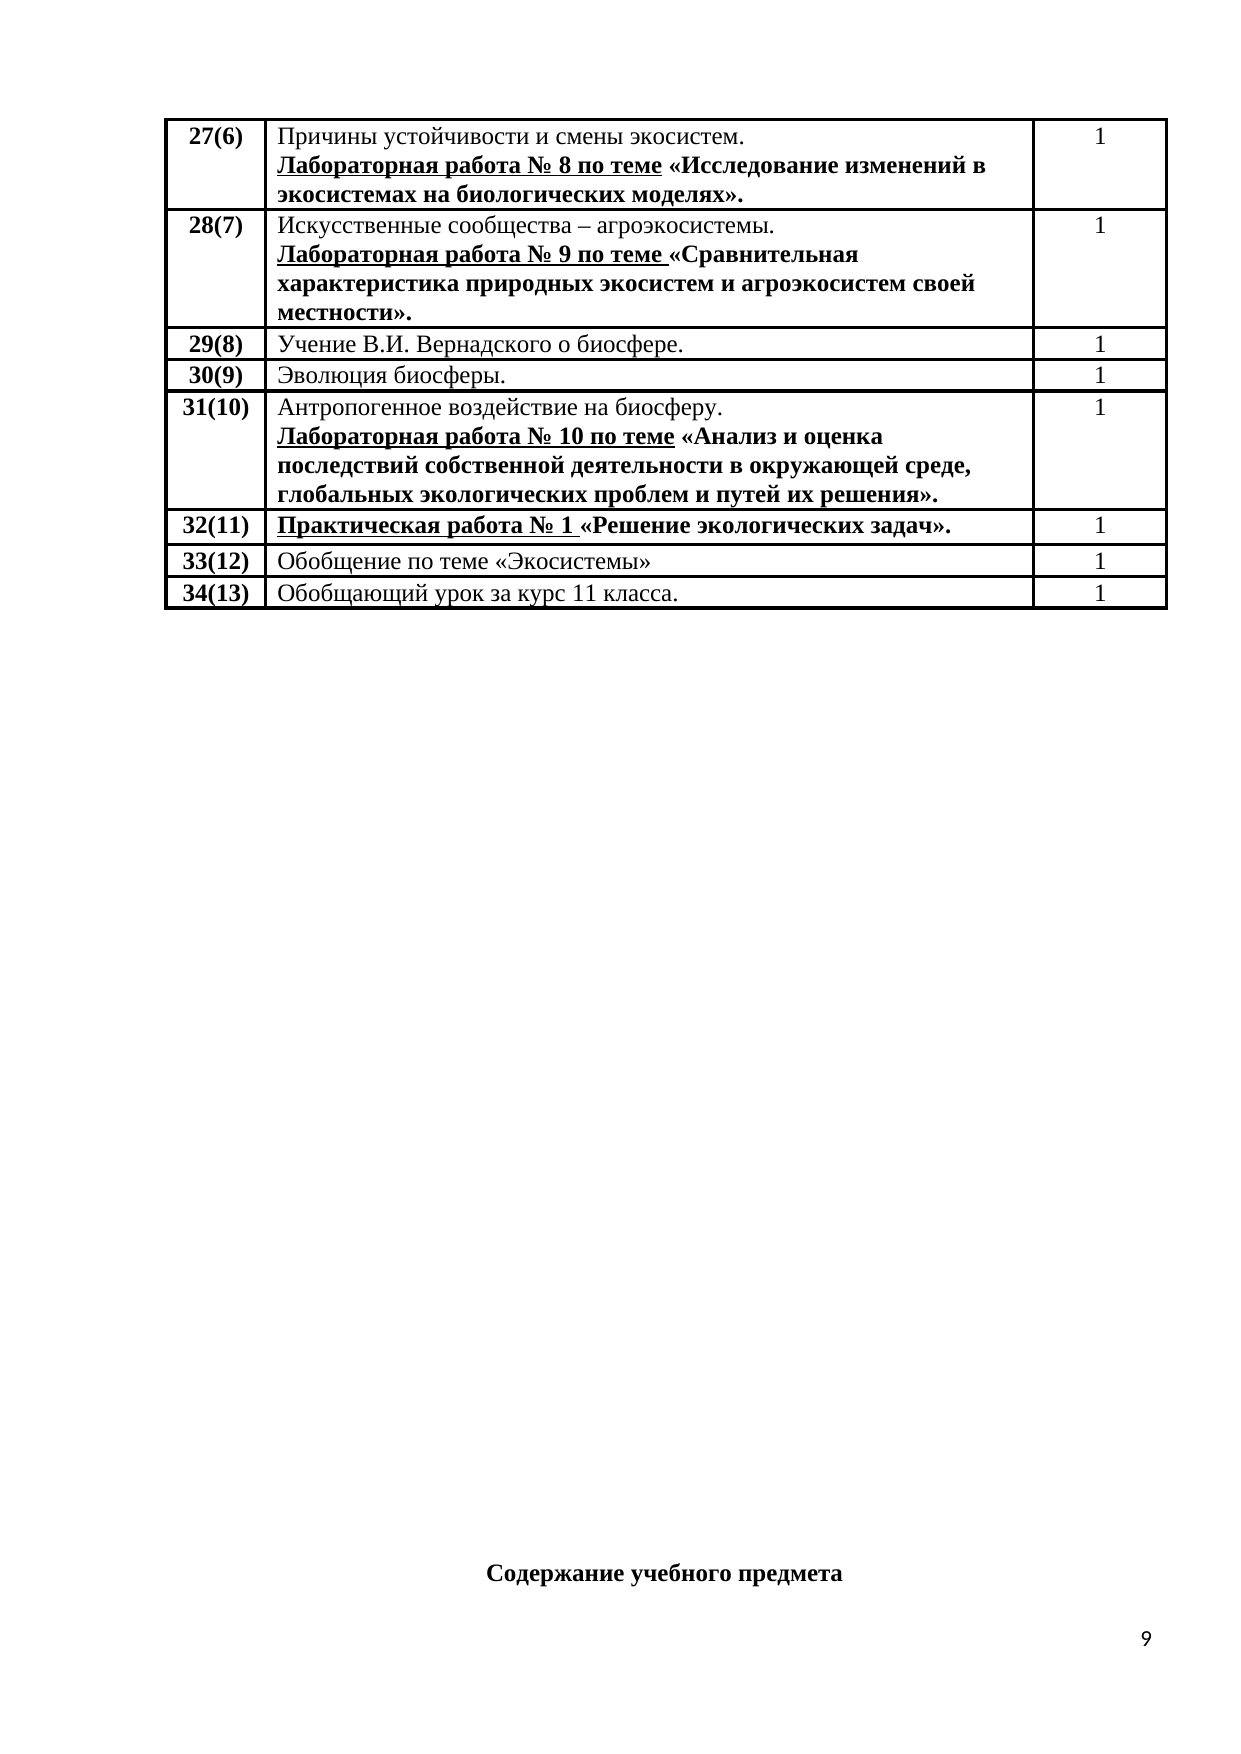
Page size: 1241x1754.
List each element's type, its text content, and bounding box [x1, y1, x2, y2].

table_cell Учение В.И. Вернадского о биосфере. [267, 329, 1032, 357]
table_cell 29(8) [168, 329, 264, 357]
table_cell Антропогенное воздействие на биосферу. Лабораторная работа № 10 по теме «Анализ и оценка последствий собственной деятельности в окружающей среде, глобальных экологических проблем и путей их решения». [267, 393, 1032, 507]
table_cell 1 [1035, 329, 1165, 357]
table_cell 28(7) [168, 211, 264, 326]
table_cell 1 [1035, 546, 1165, 574]
table_cell Эволюция биосферы. [267, 361, 1032, 389]
text Содержание учебного предмета [177, 1558, 1152, 1587]
table_cell 1 [1035, 211, 1165, 326]
table_cell 1 [1035, 393, 1165, 507]
table_cell 31(10) [168, 393, 264, 507]
table_cell Практическая работа № 1 «Решение экологических задач». [267, 511, 1032, 543]
table_cell 1 [1035, 511, 1165, 543]
table_cell 33(12) [168, 546, 264, 574]
table_cell 1 [1035, 121, 1165, 207]
table_cell Обобщающий урок за курс 11 класса. [267, 578, 1032, 606]
table_cell 1 [1035, 361, 1165, 389]
table_cell 1 [1035, 578, 1165, 606]
table_cell 30(9) [168, 361, 264, 389]
table_cell 32(11) [168, 511, 264, 543]
table_cell 34(13) [168, 578, 264, 606]
table_cell 27(6) [168, 121, 264, 207]
table_cell Обобщение по теме «Экосистемы» [267, 546, 1032, 574]
table_cell Причины устойчивости и смены экосистем. Лабораторная работа № 8 по теме «Исследование изменений в экосистемах на биологических моделях». [267, 121, 1032, 207]
table_cell Искусственные сообщества – агроэкосистемы. Лабораторная работа № 9 по теме «Сравнительная характеристика природных экосистем и агроэкосистем своей местности». [267, 211, 1032, 326]
